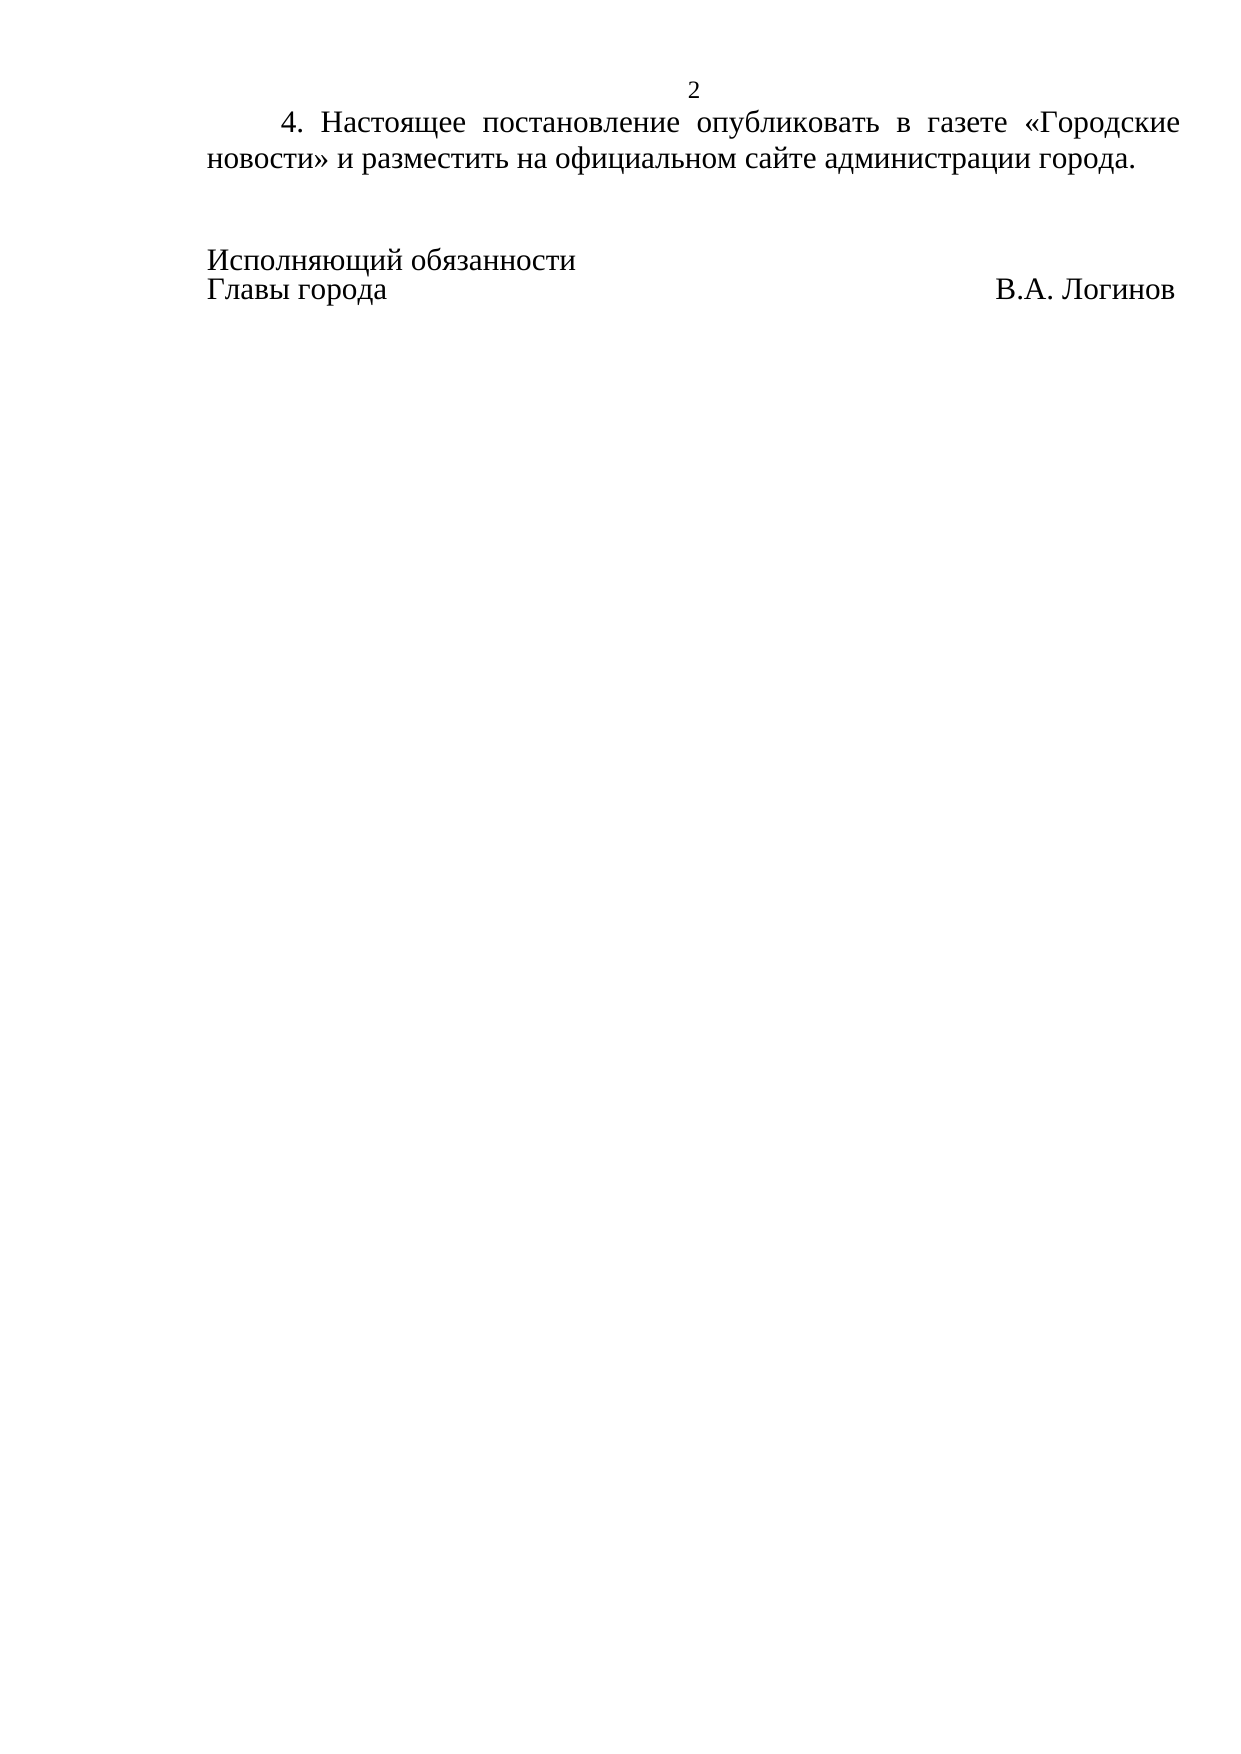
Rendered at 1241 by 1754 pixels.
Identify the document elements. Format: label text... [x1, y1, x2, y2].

text Исполняющий обязанности [207, 247, 1181, 276]
text Главы города В.А. Логинов [207, 276, 1181, 305]
text 4. Настоящее постановление опубликовать в газете «Городские новости» и разместить на официальном сайте администрации города. [207, 104, 1181, 176]
